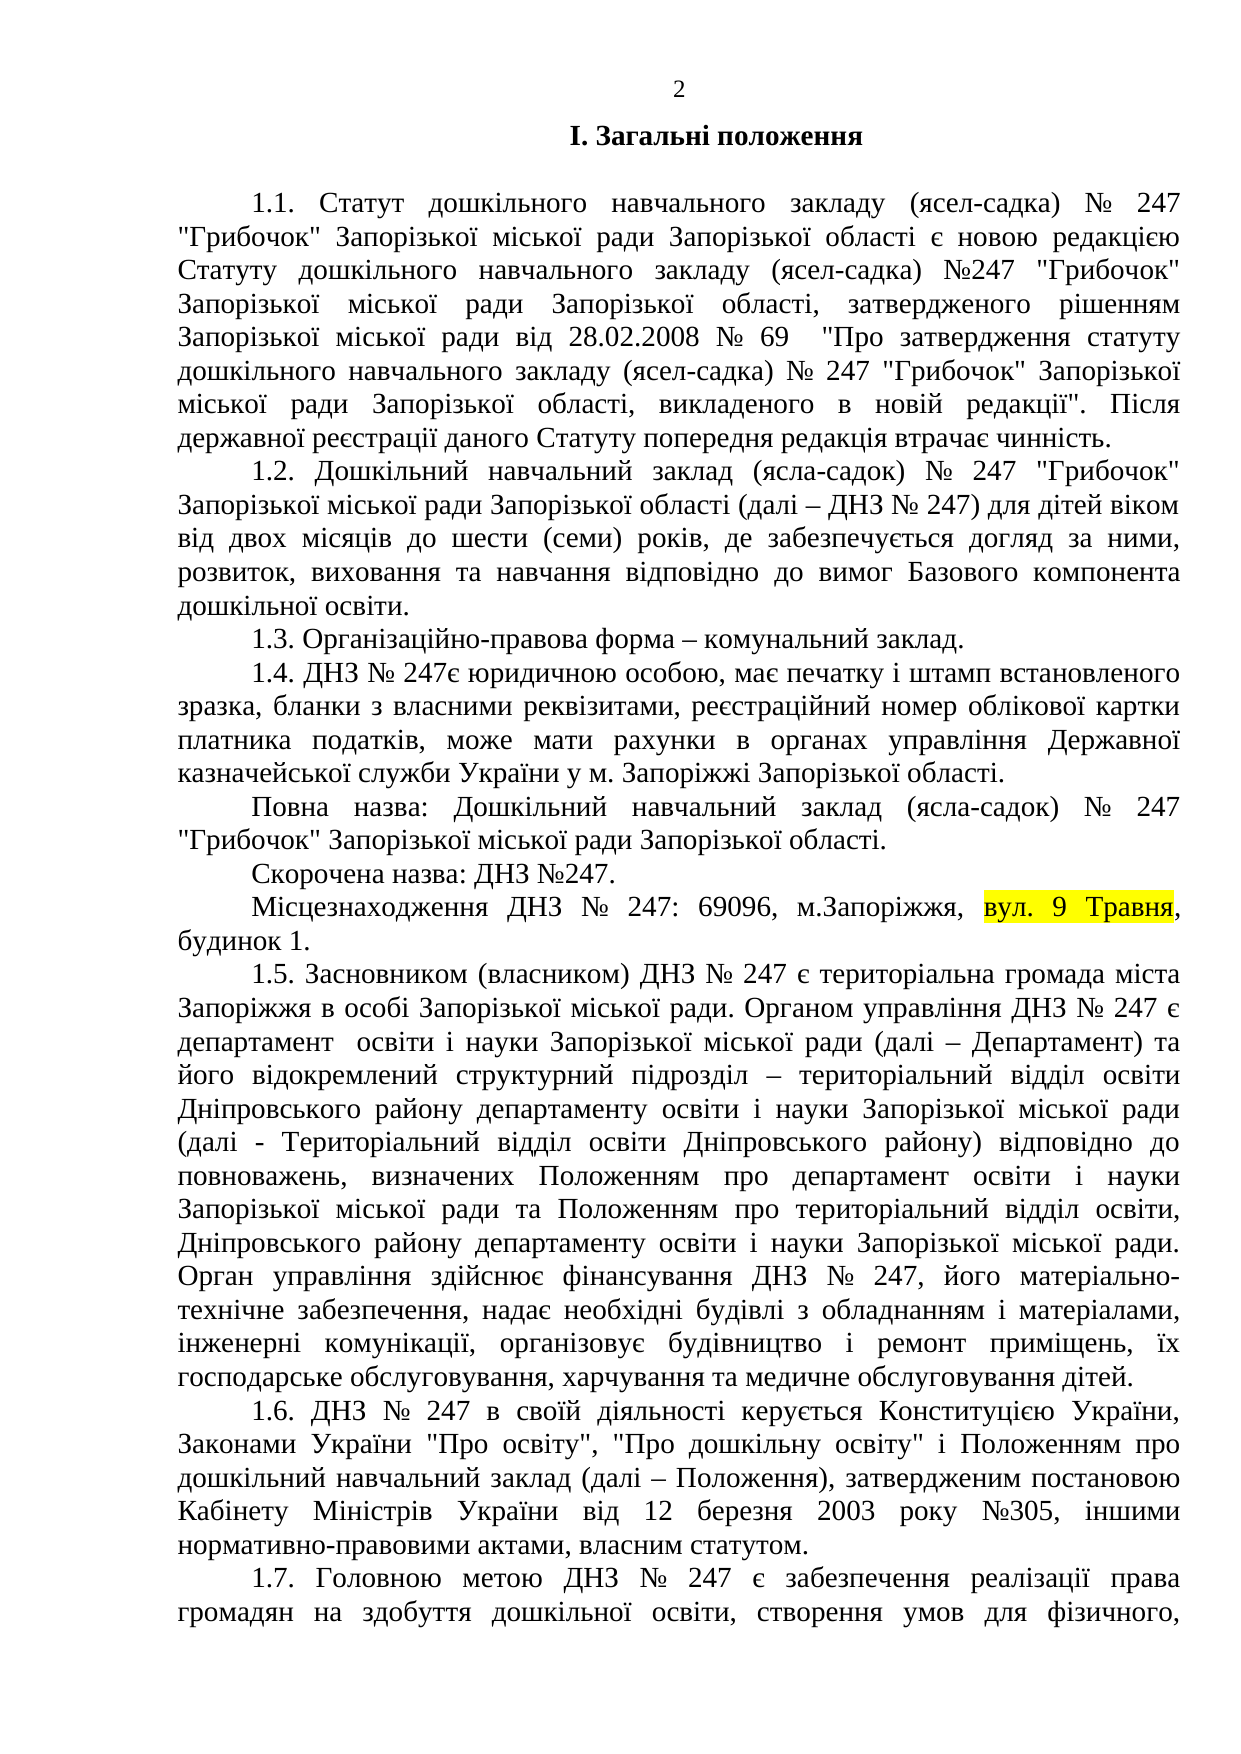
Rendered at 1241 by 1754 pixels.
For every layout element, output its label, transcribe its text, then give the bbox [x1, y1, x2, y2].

text Повна назва: Дошкільний навчальний заклад (ясла-садок) № 247 "Грибочок" Запорізької міської ради Запорізької області. [177, 789, 1181, 856]
text 1.5. Засновником (власником) ДНЗ № 247 є територіальна громада міста Запоріжжя в особі Запорізької міської ради. Органом управління ДНЗ № 247 є департамент освіти і науки Запорізької міської ради (далі – Департамент) та його відокремлений структурний підрозділ – територіальний відділ освіти Дніпровського району департаменту освіти і науки Запорізької міської ради (далі - Територіальний відділ освіти Дніпровського району) відповідно до повноважень, визначених Положенням про департамент освіти і науки Запорізької міської ради та Положенням про територіальний відділ освіти, Дніпровського району департаменту освіти і науки Запорізької міської ради. Орган управління здійснює фінансування ДНЗ № 247, його матеріально-технічне забезпечення, надає необхідні будівлі з обладнанням і матеріалами, інженерні комунікації, організовує будівництво і ремонт приміщень, їх господарське обслуговування, харчування та медичне обслуговування дітей. [177, 957, 1181, 1393]
text Місцезнаходження ДНЗ № 247: 69096, м.Запоріжжя, вул. 9 Травня, будинок 1. [177, 889, 1181, 957]
text 1.3. Організаційно-правова форма – комунальний заклад. [177, 621, 1181, 655]
text 1.2. Дошкільний навчальний заклад (ясла-садок) № 247 "Грибочок" Запорізької міської ради Запорізької області (далі – ДНЗ № 247) для дітей віком від двох місяців до шести (семи) років, де забезпечується догляд за ними, розвиток, виховання та навчання відповідно до вимог Базового компонента дошкільної освіти. [177, 453, 1181, 621]
text Скорочена назва: ДНЗ №247. [177, 856, 1181, 889]
text 1.4. ДНЗ № 247є юридичною особою, має печатку і штамп встановленого зразка, бланки з власними реквізитами, реєстраційний номер облікової картки платника податків, може мати рахунки в органах управління Державної казначейської служби України у м. Запоріжжі Запорізької області. [177, 655, 1181, 789]
text 1.1. Статут дошкільного навчального закладу (ясел-садка) № 247 "Грибочок" Запорізької міської ради Запорізької області є новою редакцією Статуту дошкільного навчального закладу (ясел-садка) №247 "Грибочок" Запорізької міської ради Запорізької області, затвердженого рішенням Запорізької міської ради від 28.02.2008 № 69 "Про затвердження статуту дошкільного навчального закладу (ясел-садка) № 247 "Грибочок" Запорізької міської ради Запорізької області, викладеного в новій редакції". Після державної реєстрації даного Статуту попередня редакція втрачає чинність. [177, 185, 1181, 453]
text 1.6. ДНЗ № 247 в своїй діяльності керується Конституцією України, Законами України "Про освіту", "Про дошкільну освіту" і Положенням про дошкільний навчальний заклад (далі – Положення), затвердженим постановою Кабінету Міністрів України від 12 березня 2003 року №305, іншими нормативно-правовими актами, власним статутом. [177, 1393, 1181, 1560]
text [177, 1560, 1181, 1627]
text I. Загальні положення [177, 118, 1181, 152]
